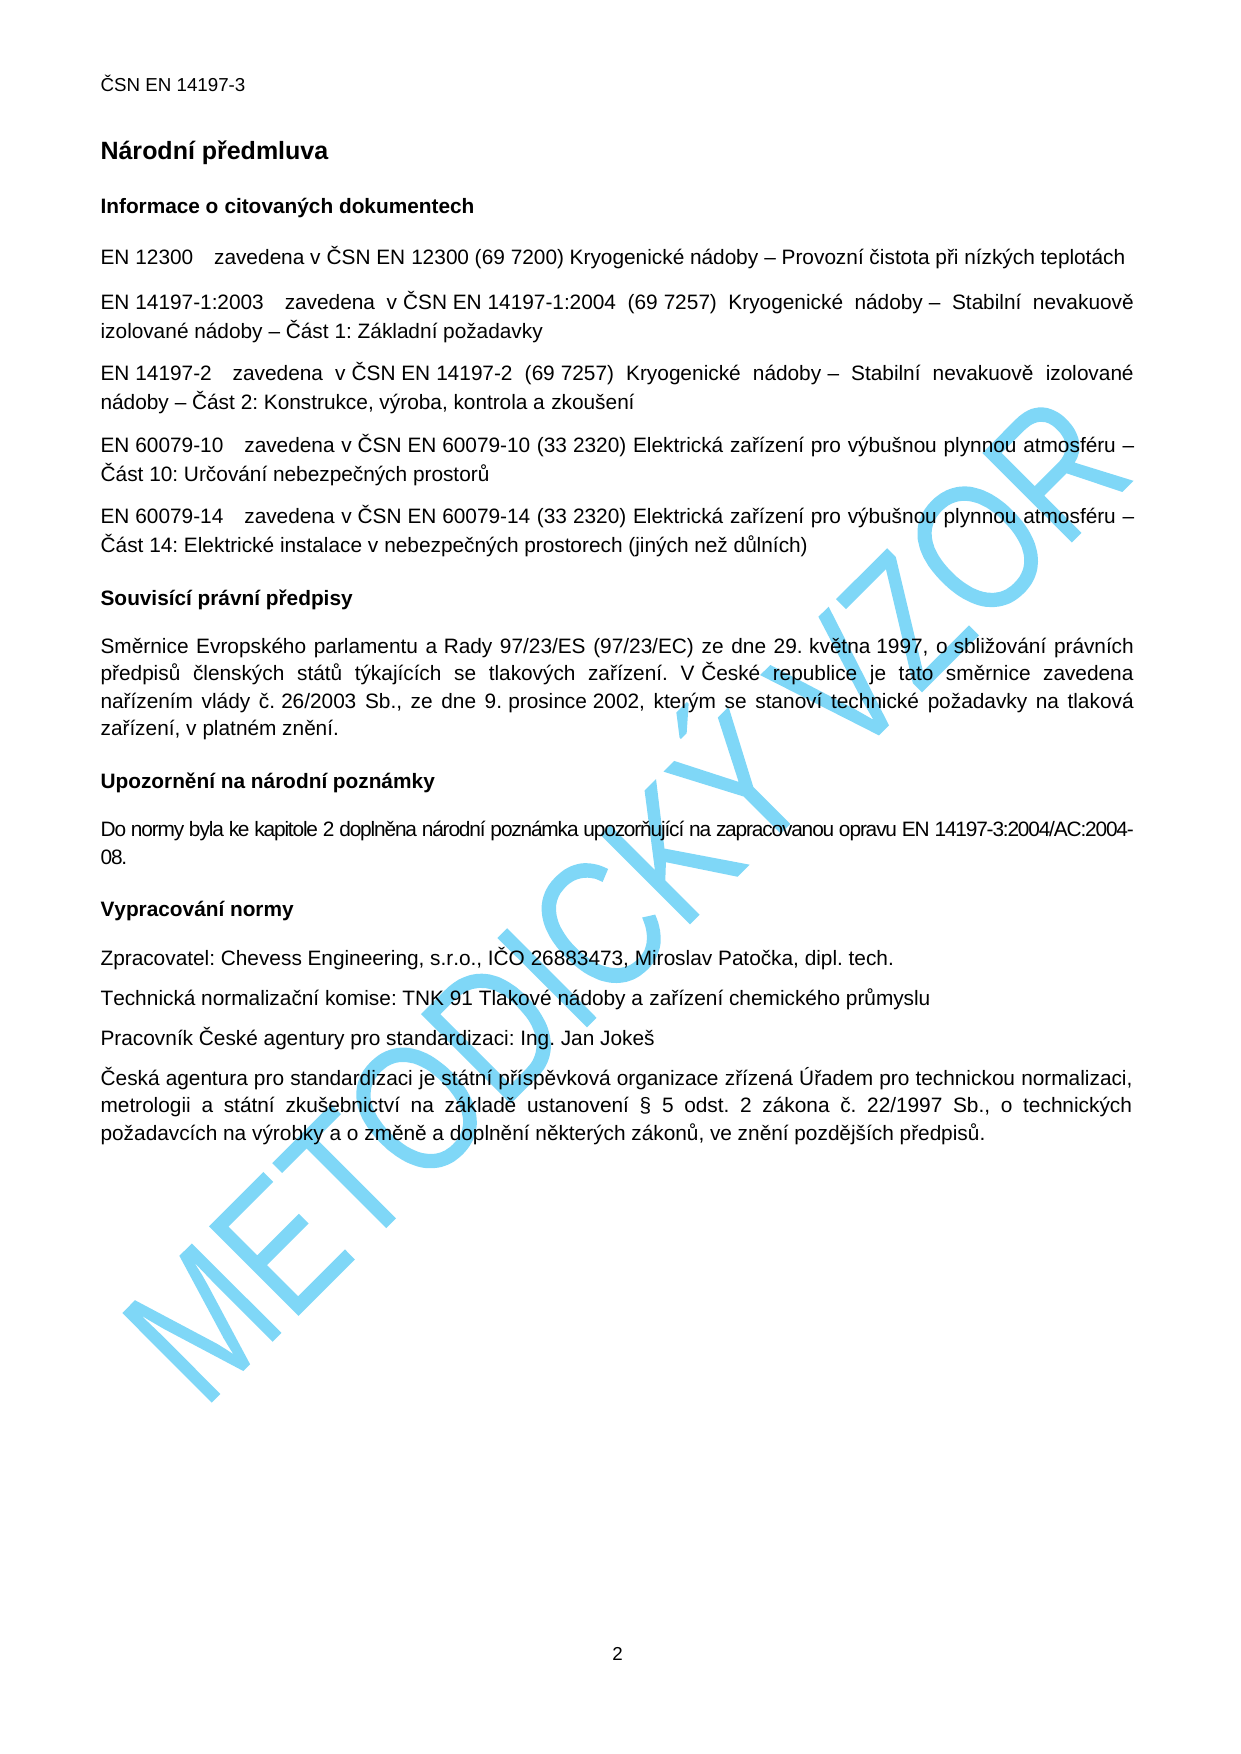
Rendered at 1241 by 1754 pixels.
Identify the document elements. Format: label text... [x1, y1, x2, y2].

text Upozornění na národní poznámky [100, 769, 1134, 793]
text EN 60079-14 zavedena v ČSN EN 60079-14 (33 2320) Elektrická zařízení pro výbušnou plynnou atmosféru – Část 14: Elektrické instalace v nebezpečných prostorech (jiných než důlních) [100, 501, 1134, 557]
text Informace o citovaných dokumentech [100, 194, 1134, 218]
text Souvisící právní předpisy [100, 585, 1134, 609]
text Česká agentura pro standardizaci je státní příspěvková organizace zřízená Úřadem pro technickou normalizaci, metrologii a státní zkušebnictví na základě ustanovení § 5 odst. 2 zákona č. 22/1997 Sb., o technických požadavcích na výrobky a o změně a doplnění některých zákonů, ve znění pozdějších předpisů. [100, 1065, 1134, 1144]
text EN 60079-10 zavedena v ČSN EN 60079-10 (33 2320) Elektrická zařízení pro výbušnou plynnou atmosféru – Část 10: Určování nebezpečných prostorů [100, 430, 1134, 485]
text Technická normalizační komise: TNK 91 Tlakové nádoby a zařízení chemického průmyslu [100, 985, 1134, 1009]
text EN 14197-1:2003 zavedena v ČSN EN 14197-1:2004 (69 7257) Kryogenické nádoby – Stabilní nevakuově izolované nádoby – Část 1: Základní požadavky [100, 287, 1134, 342]
text Směrnice Evropského parlamentu a Rady 97/23/ES (97/23/EC) ze dne 29. května 1997, o sbližování právních předpisů členských států týkajících se tlakových zařízení. V České republice je tato směrnice zavedena nařízením vlády č. 26/2003 Sb., ze dne 9. prosince 2002, kterým se stanoví technické požadavky na tlaková zařízení, v platném znění. [100, 634, 1134, 740]
text Národní předmluva [100, 136, 1134, 165]
text Pracovník České agentury pro standardizaci: Ing. Jan Jokeš [100, 1025, 1134, 1049]
text EN 12300 zavedena v ČSN EN 12300 (69 7200) Kryogenické nádoby – Provozní čistota při nízkých teplotách [100, 242, 1134, 270]
text EN 14197-2 zavedena v ČSN EN 14197-2 (69 7257) Kryogenické nádoby – Stabilní nevakuově izolované nádoby – Část 2: Konstrukce, výroba, kontrola a zkoušení [100, 358, 1134, 414]
text Do normy byla ke kapitole 2 doplněna národní poznámka upozorňující na zapracovanou opravu EN 14197-3:2004/AC:2004-08. [100, 817, 1134, 868]
text Vypracování normy [100, 897, 1134, 921]
text Zpracovatel: Chevess Engineering, s.r.o., IČO 26883473, Miroslav Patočka, dipl. tech. [100, 945, 1134, 969]
